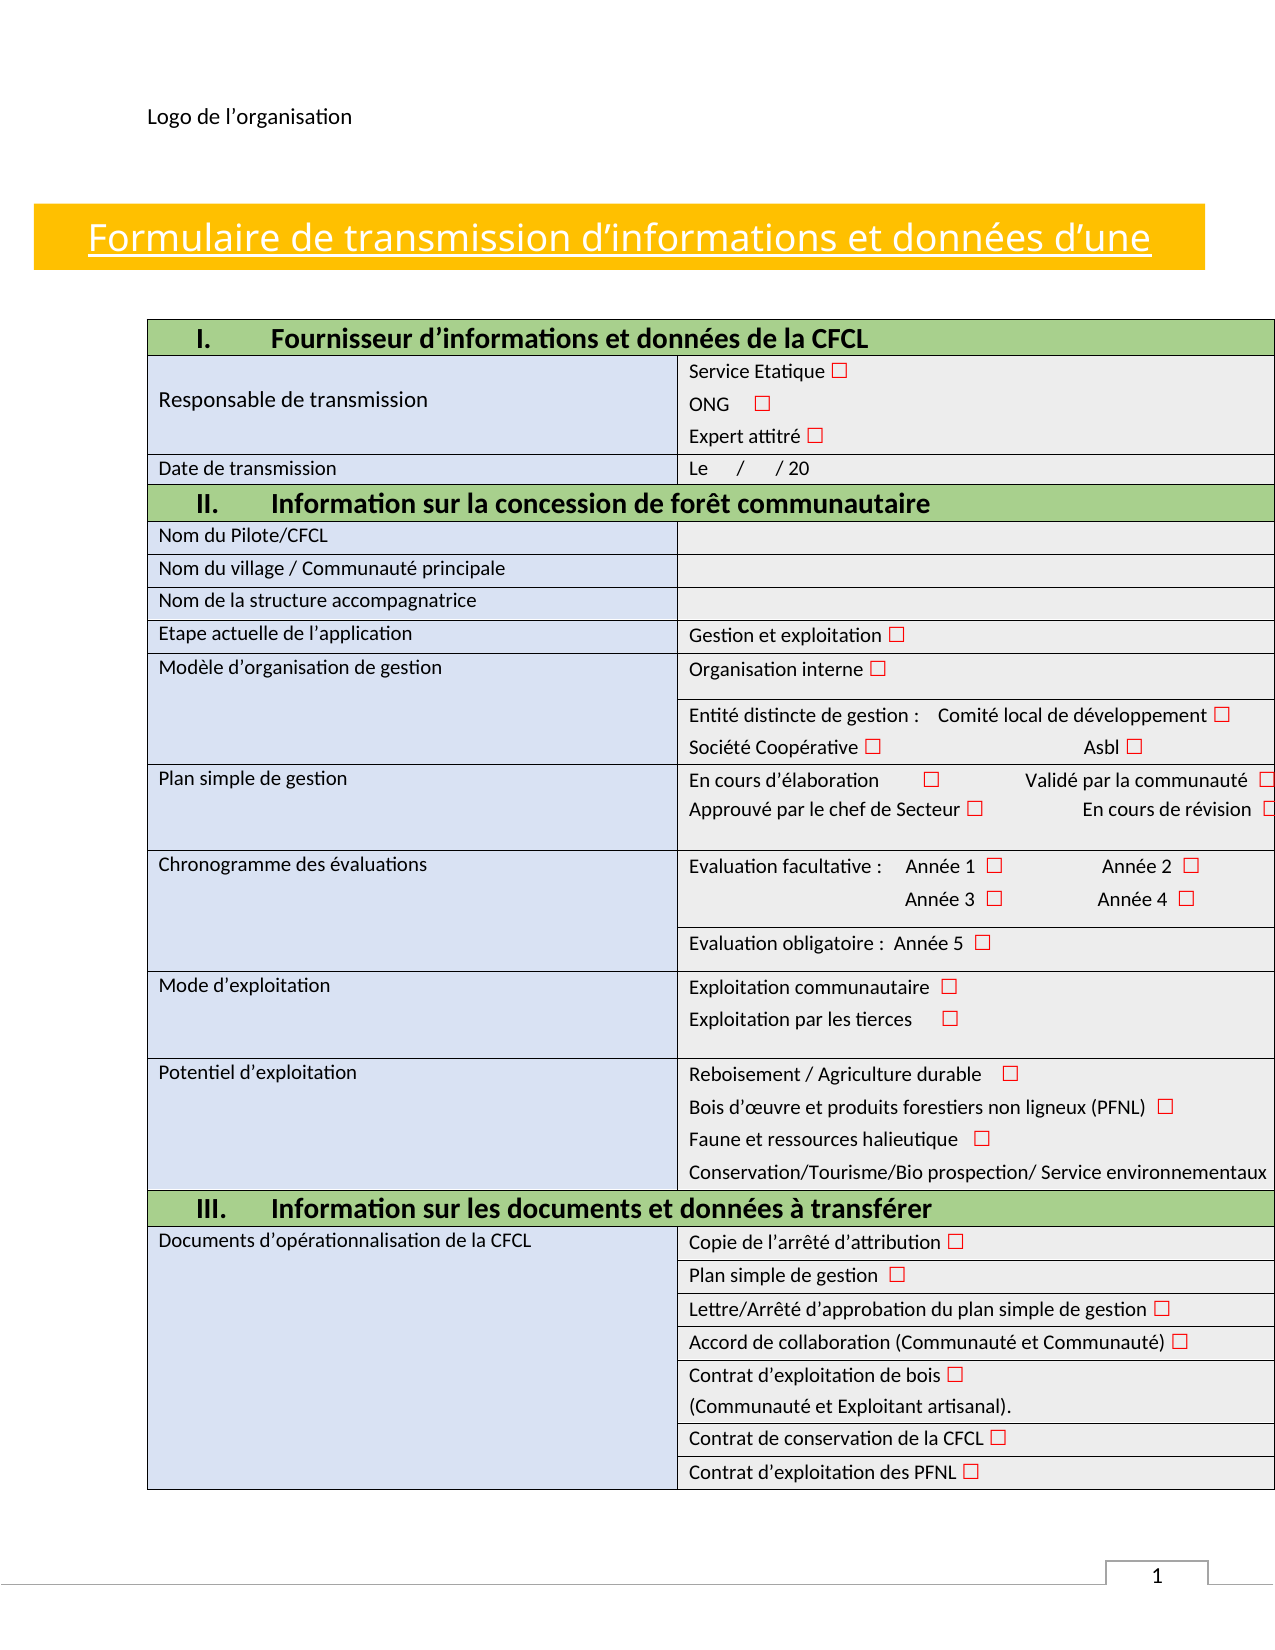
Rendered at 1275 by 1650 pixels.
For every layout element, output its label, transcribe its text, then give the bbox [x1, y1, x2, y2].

table_cell Gestion et exploitation [678, 621, 1274, 653]
table_cell Etape actuelle de l’application [148, 621, 677, 653]
table_cell Mode d’exploitation [148, 972, 677, 1058]
table_cell Information sur la concession de forêt communautaire [148, 485, 1274, 521]
table_cell Information sur les documents et données à transférer [148, 1191, 1274, 1226]
table_cell Organisation interne [678, 654, 1274, 699]
table_cell [678, 522, 1274, 554]
table_cell Responsable de transmission [148, 356, 677, 454]
table_cell Service Etatique ONG Expert attitré [678, 356, 1274, 454]
table_cell Evaluation obligatoire : Année 5 [678, 928, 1274, 971]
table_cell Lettre/Arrêté d’approbation du plan simple de gestion [678, 1294, 1274, 1326]
table_cell Contrat de conservation de la CFCL [678, 1424, 1274, 1456]
table_cell Chronogramme des évaluations [148, 851, 677, 971]
table_cell En cours d’élaboration Validé par la communauté Approuvé par le chef de Secteur En cours de révision [678, 765, 1274, 850]
table_cell Documents d’opérationnalisation de la CFCL [148, 1227, 677, 1489]
table_cell Accord de collaboration (Communauté et Communauté) [678, 1327, 1274, 1359]
table_cell Nom du Pilote/CFCL [148, 522, 677, 554]
table_cell Copie de l’arrêté d’attribution [678, 1227, 1274, 1259]
table_cell Plan simple de gestion [678, 1261, 1274, 1293]
table_cell Nom du village / Communauté principale [148, 555, 677, 587]
table_cell Contrat d’exploitation de bois (Communauté et Exploitant artisanal). [678, 1361, 1274, 1422]
table_cell Reboisement / Agriculture durable Bois d’œuvre et produits forestiers non ligneux (PFNL) Faune et ressources halieutique Conservation/Tourisme/Bio prospection/ Service environnementaux [678, 1059, 1274, 1189]
table_cell Contrat d’exploitation des PFNL [678, 1457, 1274, 1489]
table_cell Potentiel d’exploitation [148, 1059, 677, 1189]
table_cell Modèle d’organisation de gestion [148, 654, 677, 764]
table_cell Plan simple de gestion [148, 765, 677, 850]
table_header Fournisseur d’informations et données de la CFCL [148, 320, 1274, 355]
table_cell Nom de la structure accompagnatrice [148, 588, 677, 619]
table_cell Le / / 20 [678, 455, 1274, 484]
table_cell Date de transmission [148, 455, 677, 484]
table_cell Exploitation communautaire Exploitation par les tierces [678, 972, 1274, 1058]
table_cell [678, 588, 1274, 619]
table_cell [678, 555, 1274, 587]
table_cell Entité distincte de gestion : Comité local de développement Société Coopérative Asbl [678, 700, 1274, 764]
table_cell Evaluation facultative : Année 1 Année 2 Année 3 Année 4 [678, 851, 1274, 927]
